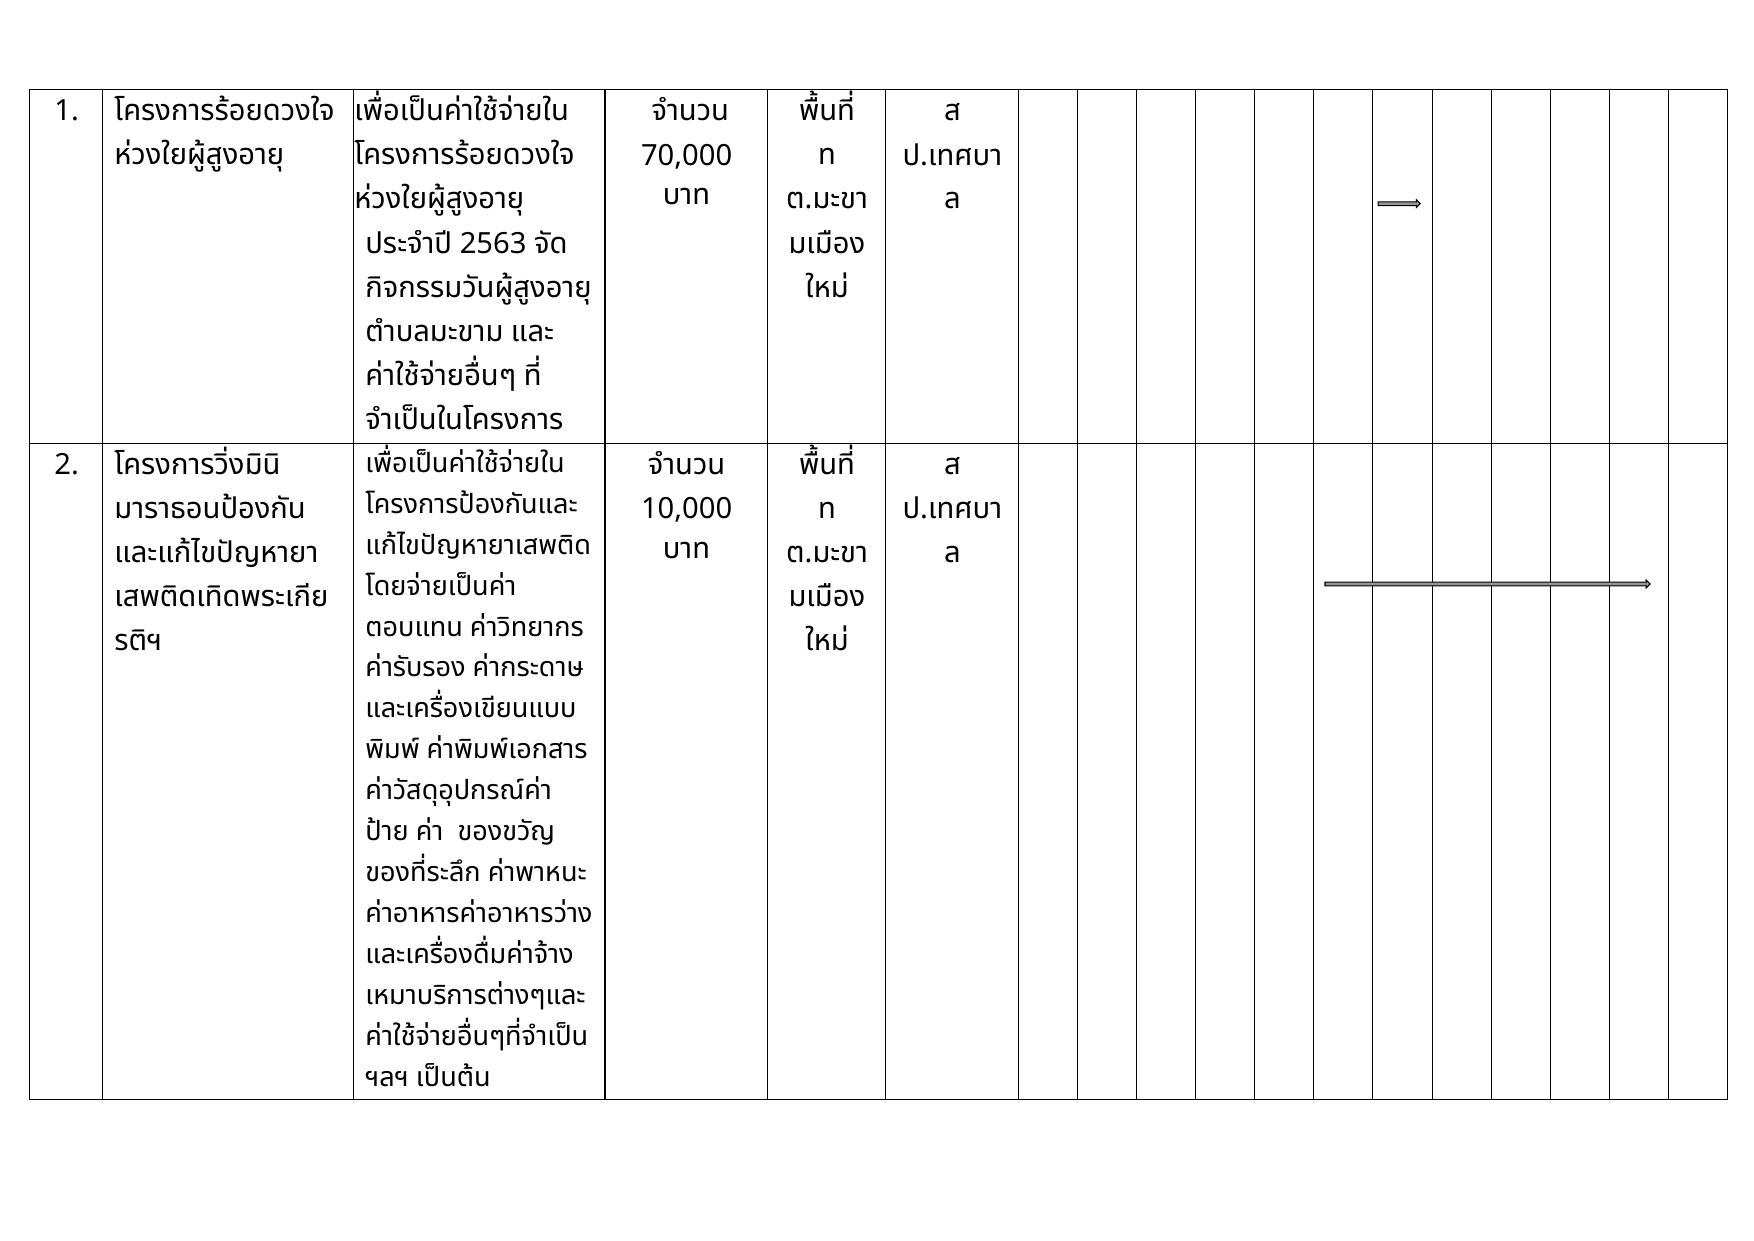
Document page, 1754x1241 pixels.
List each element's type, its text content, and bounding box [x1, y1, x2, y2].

table_cell [1433, 90, 1491, 442]
table_cell [1373, 90, 1432, 442]
table_cell [1314, 90, 1372, 442]
table_cell [1551, 444, 1609, 581]
table_cell [1196, 90, 1254, 442]
table_cell สป.เทศบาล [886, 90, 1018, 442]
table_cell [1255, 90, 1313, 442]
table_cell [1551, 587, 1609, 1098]
table_cell [1078, 444, 1136, 1098]
table_cell [1492, 90, 1550, 442]
table_cell จำนวน 70,000 บาท [606, 90, 767, 442]
table_cell พื้นที่ ทต.มะขามเมืองใหม่ [768, 444, 885, 1098]
table_cell โครงการร้อยดวงใจ ห่วงใยผู้สูงอายุ [103, 90, 353, 442]
table_cell [1610, 90, 1668, 442]
table_cell [1019, 444, 1077, 1098]
table_cell จำนวน 10,000 บาท [606, 444, 767, 1098]
table_cell [1078, 90, 1136, 442]
table_cell [1492, 444, 1550, 581]
table_cell [1433, 444, 1491, 581]
table_cell [1610, 444, 1668, 1098]
table_cell 2. [30, 444, 102, 1098]
table_cell [1255, 444, 1313, 1098]
table_cell [1196, 444, 1254, 1098]
table_cell [1314, 444, 1372, 1098]
table_cell เพื่อเป็นค่าใช้จ่ายในโครงการป้องกันและแก้ไขปัญหายาเสพติดโดยจ่ายเป็นค่าตอบแทน ค่าวิทยากร ค่ารับรอง ค่ากระดาษและเครื่องเขียนแบบพิมพ์ ค่าพิมพ์เอกสาร ค่าวัสดุอุปกรณ์ค่าป้าย ค่า ของขวัญ ของที่ระลึก ค่าพาหนะค่าอาหารค่าอาหารว่างและเครื่องดื่มค่าจ้างเหมาบริการต่างๆและค่าใช้จ่ายอื่นๆที่จำเป็นฯลฯ เป็นต้น [354, 444, 604, 1098]
table_cell พื้นที่ ทต.มะขามเมืองใหม่ [768, 90, 885, 442]
table_cell [1492, 587, 1550, 1098]
table_cell 1. [30, 90, 102, 442]
table_cell [1019, 90, 1077, 442]
table_cell โครงการวิ่งมินิมาราธอนป้องกันและแก้ไขปัญหายาเสพติดเทิดพระเกียรติฯ [103, 444, 353, 1098]
table_cell [1373, 587, 1432, 1098]
table_cell [1551, 90, 1609, 442]
table_cell [1137, 90, 1195, 442]
table_cell [1669, 444, 1727, 1098]
table_cell [1373, 444, 1432, 581]
table_cell เพื่อเป็นค่าใช้จ่ายในโครงการร้อยดวงใจ ห่วงใยผู้สูงอายุ ประจำปี 2563 จัดกิจกรรมวันผู้สูงอายุตำบลมะขาม และ ค่าใช้จ่ายอื่นๆ ที่จำเป็นในโครงการ [354, 90, 604, 442]
table_cell [1669, 90, 1727, 442]
table_cell สป.เทศบาล [886, 444, 1018, 1098]
table_cell [1433, 587, 1491, 1098]
table_cell [1137, 444, 1195, 1098]
